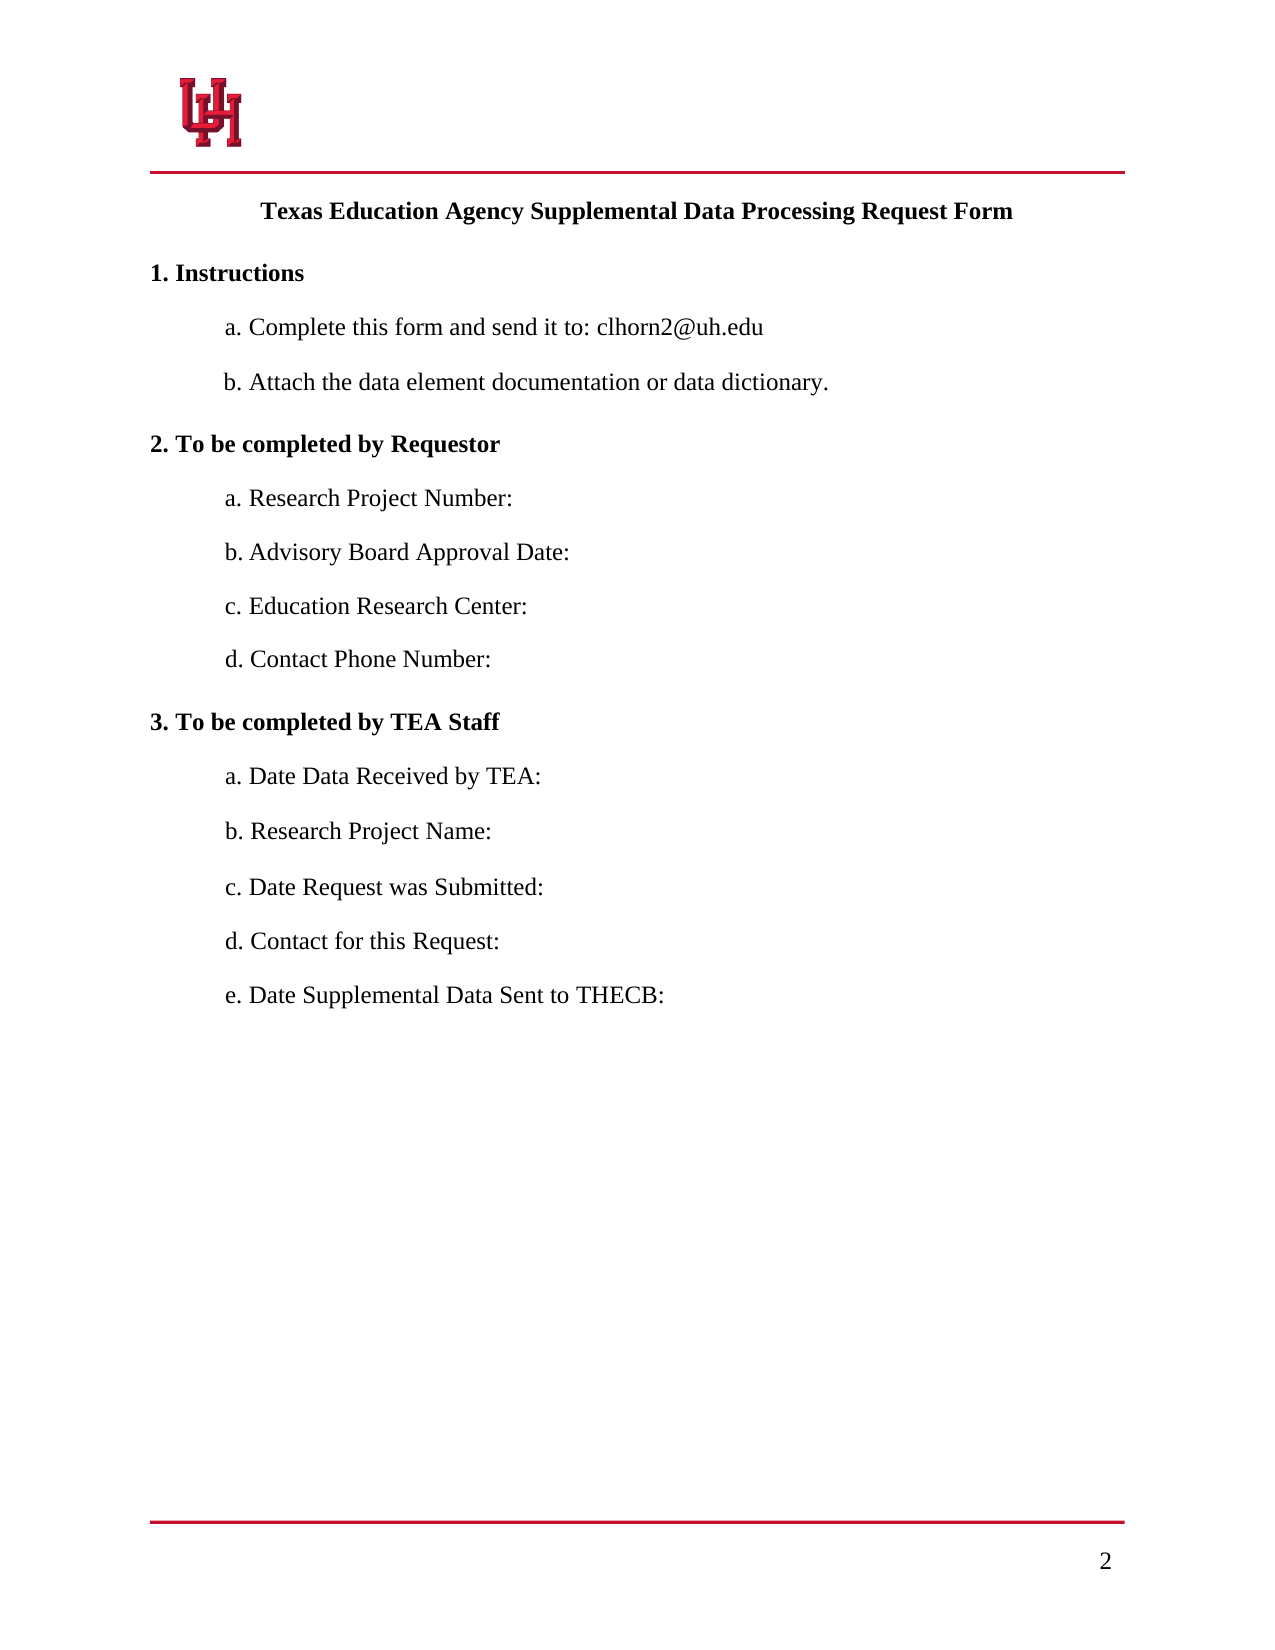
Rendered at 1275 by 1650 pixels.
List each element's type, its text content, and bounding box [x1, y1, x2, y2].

list Education Research Center: [224, 591, 1135, 619]
list Advisory Board Approval Date: [224, 537, 1135, 566]
subtitle To be completed by Requestor [150, 429, 1135, 458]
list Date Data Received by TEA: [225, 761, 1135, 790]
list Complete this form and send it to: clhorn2@uh.edu [224, 312, 1135, 341]
list Research Project Number: [224, 483, 1135, 512]
list Date Request was Submitted: [225, 872, 1135, 901]
subtitle To be completed by TEA Staff [150, 707, 1135, 736]
list Attach the data element documentation or data dictionary. [223, 367, 1135, 396]
picture [179, 78, 242, 147]
subtitle Texas Education Agency Supplemental Data Processing Request Form [260, 196, 1135, 225]
list Date Supplemental Data Sent to THECB: [225, 980, 1135, 1008]
list Contact for this Request: [225, 926, 1135, 955]
text d. Contact Phone Number: [225, 644, 1135, 673]
list Research Project Name: [225, 816, 1135, 845]
list Instructions [150, 258, 1135, 287]
